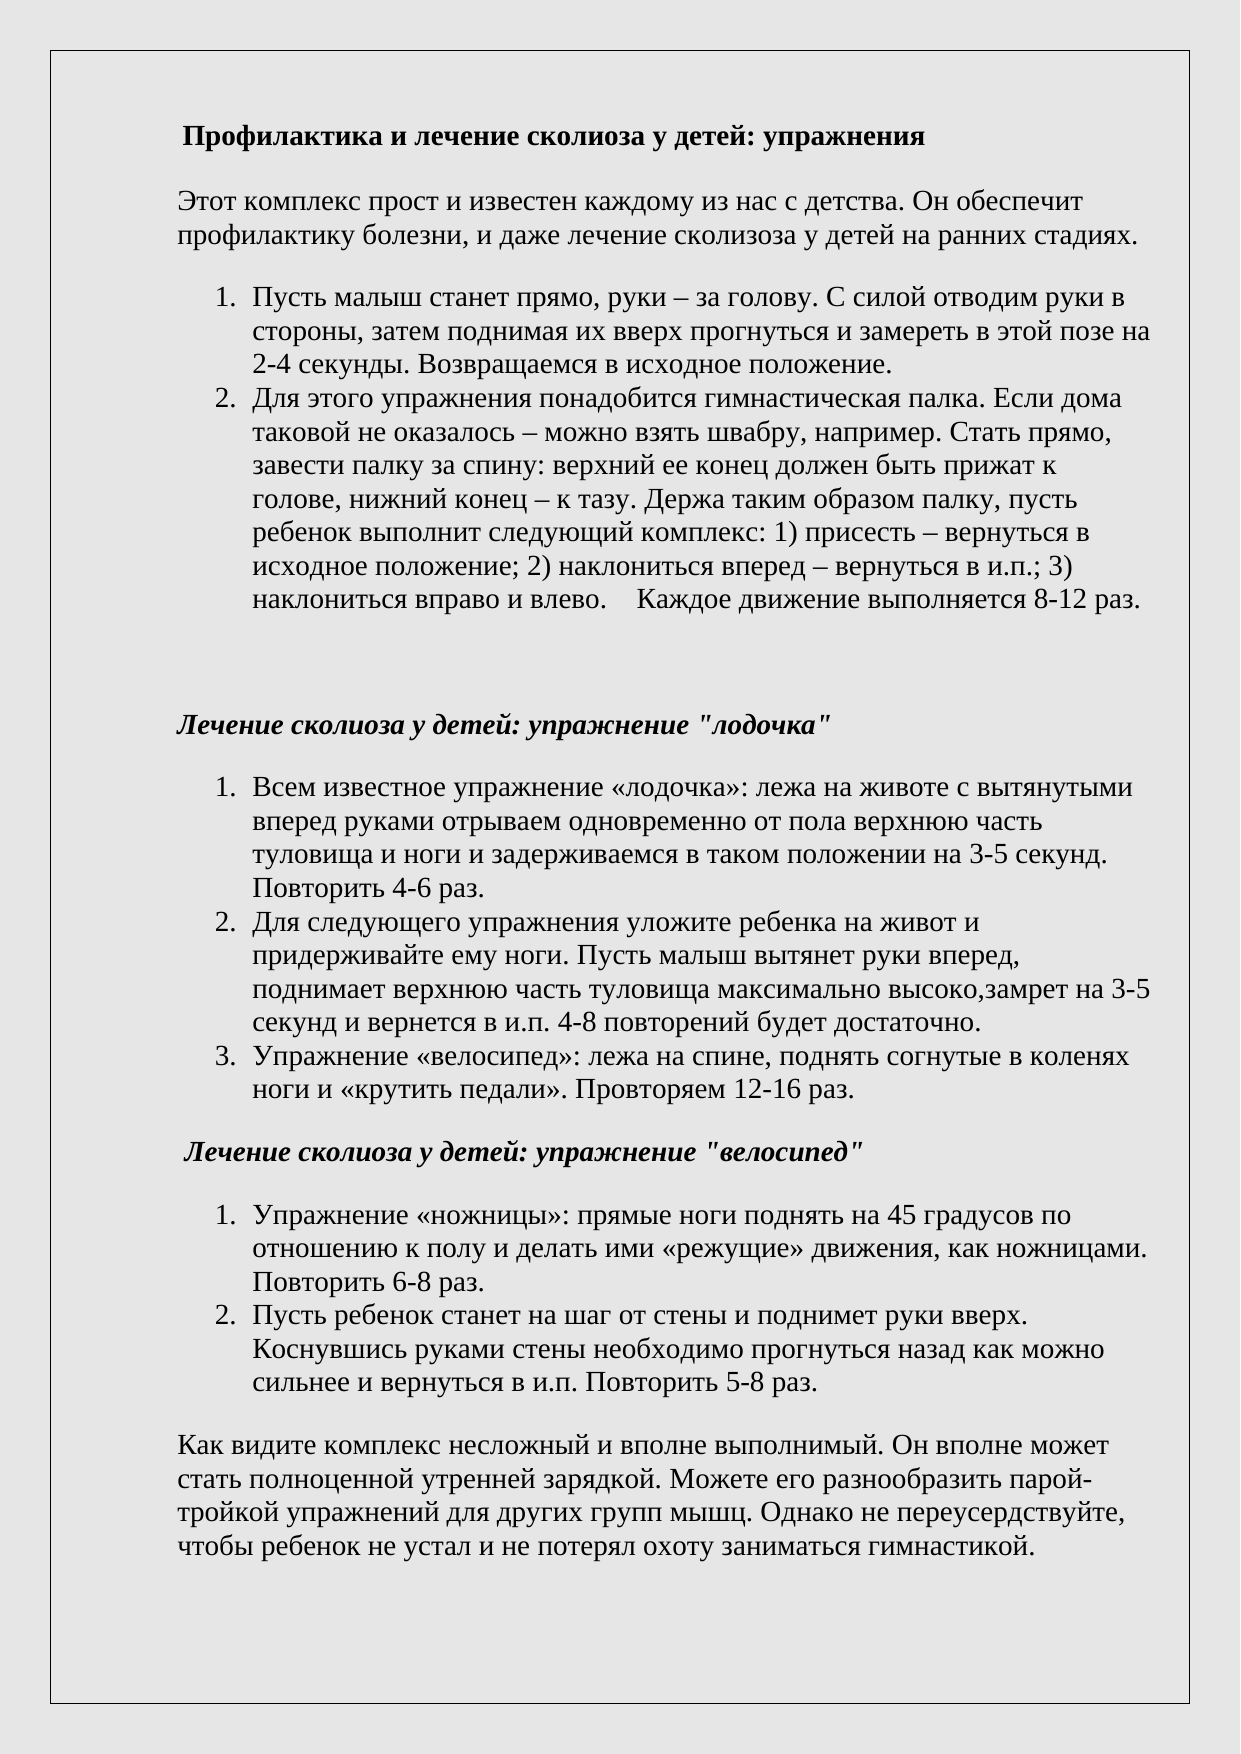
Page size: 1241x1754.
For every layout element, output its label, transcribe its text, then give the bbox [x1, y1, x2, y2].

list Всем известное упражнение «лодочка»: лежа на животе с вытянутыми вперед руками отрываем одновременно от пола верхнюю часть туловища и ноги и задерживаемся в таком положении на 3-5 секунд. Повторить 4-6 раз. [214, 769, 1152, 904]
list Пусть малыш станет прямо, руки – за голову. С силой отводим руки в стороны, затем поднимая их вверх прогнуться и замереть в этой позе на 2-4 секунды. Возвращаемся в исходное положение. [214, 279, 1152, 380]
list Пусть ребенок станет на шаг от стены и поднимет руки вверх. Коснувшись руками стены необходимо прогнуться назад как можно сильнее и вернуться в и.п. Повторить 5-8 раз. [214, 1297, 1152, 1398]
text Как видите комплекс несложный и вполне выполнимый. Он вполне может стать полноценной утренней зарядкой. Можете его разнообразить парой-тройкой упражнений для других групп мышц. Однако не переусердствуйте, чтобы ребенок не устал и не потерял охоту заниматься гимнастикой. [177, 1427, 1152, 1561]
text Профилактика и лечение сколиоза у детей: упражнения [177, 118, 1152, 152]
list Упражнение «ножницы»: прямые ноги поднять на 45 градусов по отношению к полу и делать ими «режущие» движения, как ножницами. Повторить 6-8 раз. [214, 1197, 1152, 1297]
list Упражнение «велосипед»: лежа на спине, поднять согнутые в коленях ноги и «крутить педали». Провторяем 12-16 раз. [214, 1038, 1152, 1105]
text Лечение сколиоза у детей: упражнение "велосипед" [177, 1134, 1152, 1168]
text Этот комплекс прост и известен каждому из нас с детства. Он обеспечит профилактику болезни, и даже лечение сколизоза у детей на ранних стадиях. [177, 183, 1152, 250]
list Для следующего упражнения уложите ребенка на живот и придерживайте ему ноги. Пусть малыш вытянет руки вперед, поднимает верхнюю часть туловища максимально высоко,замрет на 3-5 секунд и вернется в и.п. 4-8 повторений будет достаточно. [214, 904, 1152, 1038]
text Лечение сколиоза у детей: упражнение "лодочка" [177, 707, 1152, 740]
list Для этого упражнения понадобится гимнастическая палка. Если дома таковой не оказалось – можно взять швабру, например. Стать прямо, завести палку за спину: верхний ее конец должен быть прижат к голове, нижний конец – к тазу. Держа таким образом палку, пусть ребенок выполнит следующий комплекс: 1) присесть – вернуться в исходное положение; 2) наклониться вперед – вернуться в и.п.; 3) наклониться вправо и влево. Каждое движение выполняется 8-12 раз. [214, 380, 1152, 615]
